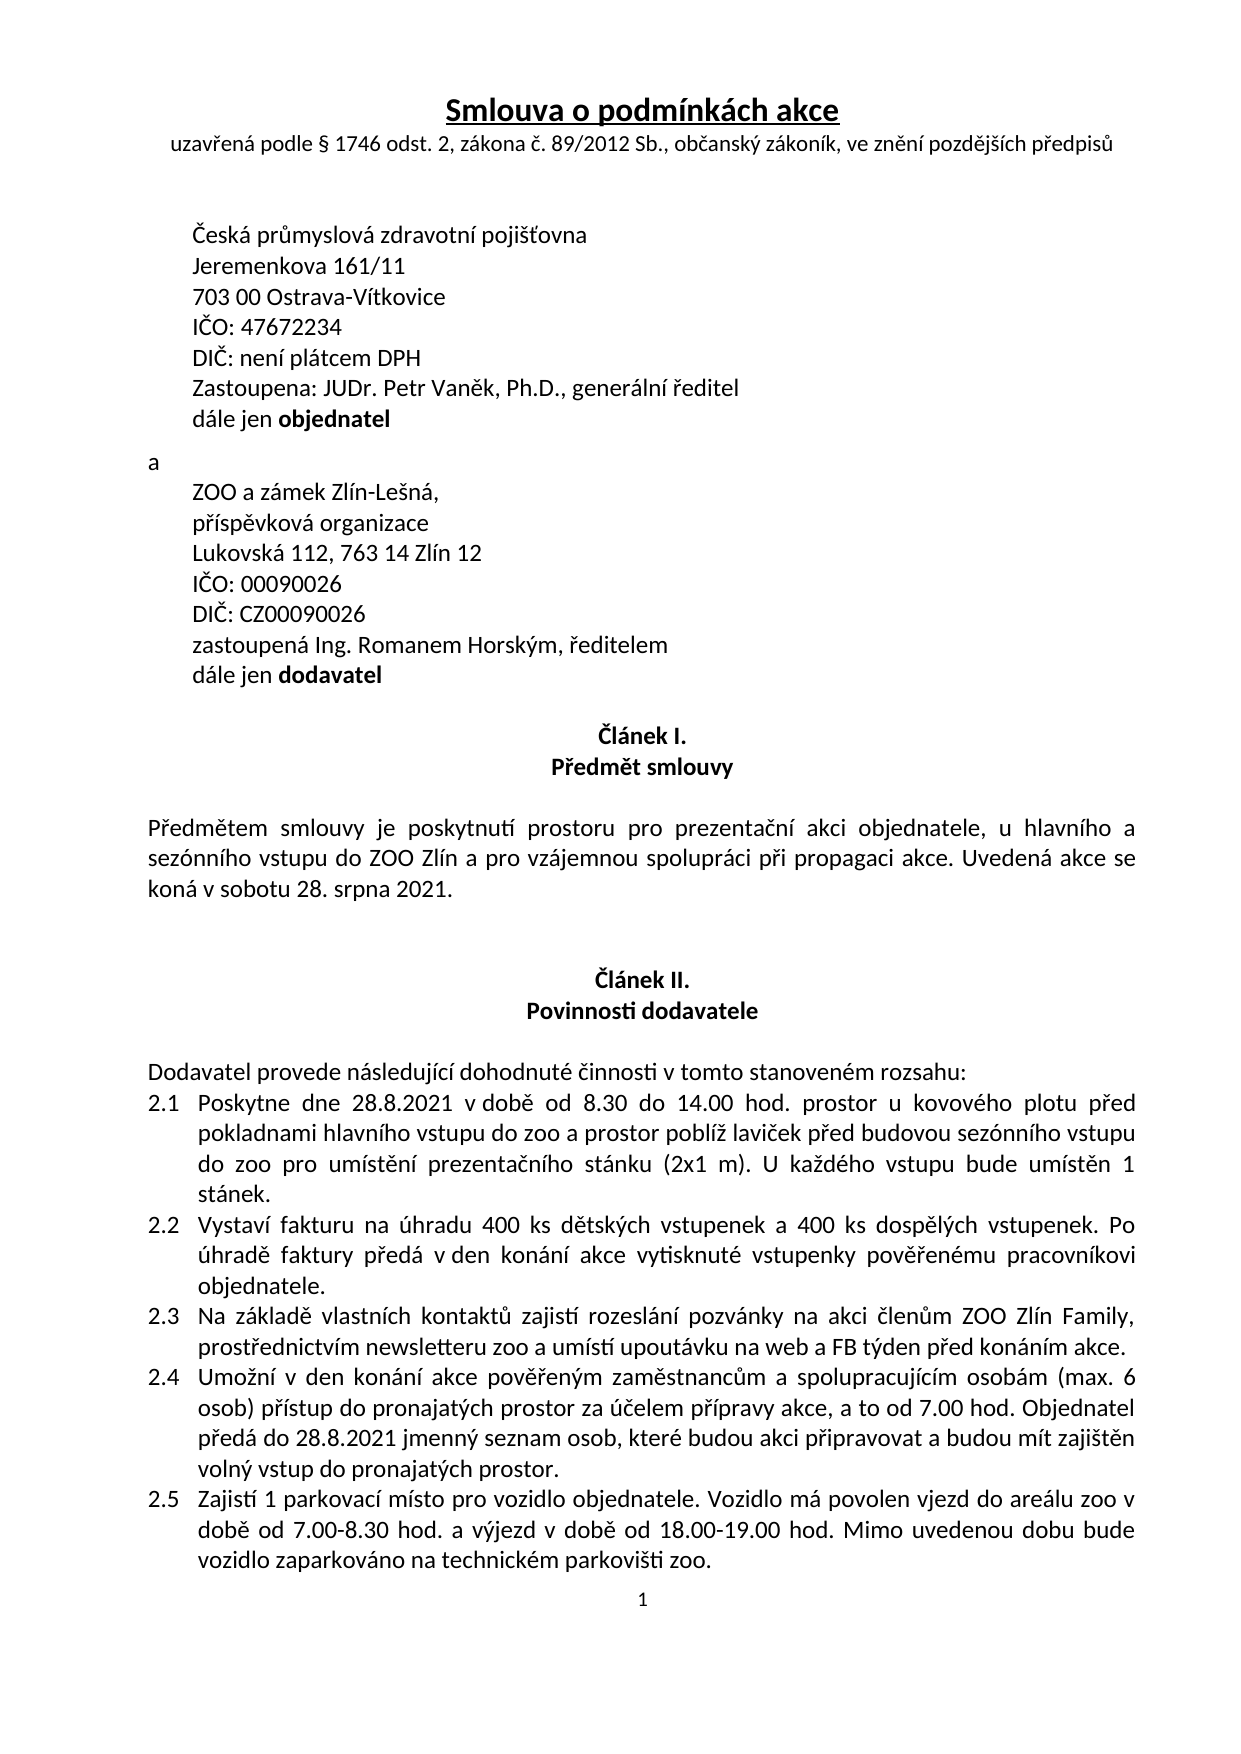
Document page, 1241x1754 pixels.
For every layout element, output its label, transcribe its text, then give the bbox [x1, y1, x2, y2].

text 703 00 Ostrava-Vítkovice [192, 281, 1137, 311]
text Zastoupena: JUDr. Petr Vaněk, Ph.D., generální ředitel [192, 372, 1137, 403]
text Česká průmyslová zdravotní pojišťovna [192, 220, 1137, 250]
list Umožní v den konání akce pověřeným zaměstnancům a spolupracujícím osobám (max. 6 osob) přístup do pronajatých prostor za účelem přípravy akce, a to od 7.00 hod. Objednatel předá do 28.8.2021 jmenný seznam osob, které budou akci připravovat a budou mít zajištěn volný vstup do pronajatých prostor. [148, 1361, 1137, 1483]
text DIČ: CZ00090026 [192, 598, 1137, 629]
text Článek I. [148, 721, 1137, 751]
text a [148, 446, 1137, 476]
text uzavřená podle § 1746 odst. 2, zákona č. 89/2012 Sb., občanský zákoník, ve znění pozdějších předpisů [148, 129, 1137, 157]
text Článek II. [148, 965, 1137, 995]
text DIČ: není plátcem DPH [192, 342, 1137, 372]
text zastoupená Ing. Romanem Horským, ředitelem [192, 629, 1137, 659]
list Zajistí 1 parkovací místo pro vozidlo objednatele. Vozidlo má povolen vjezd do areálu zoo v době od 7.00-8.30 hod. a výjezd v době od 18.00-19.00 hod. Mimo uvedenou dobu bude vozidlo zaparkováno na technickém parkovišti zoo. [148, 1483, 1137, 1575]
text IČO: 47672234 [192, 311, 1137, 342]
text dále jen objednatel [192, 403, 1137, 433]
list Poskytne dne 28.8.2021 v době od 8.30 do 14.00 hod. prostor u kovového plotu před pokladnami hlavního vstupu do zoo a prostor poblíž laviček před budovou sezónního vstupu do zoo pro umístění prezentačního stánku (2x1 m). U každého vstupu bude umístěn 1 stánek. [148, 1087, 1137, 1209]
text dále jen dodavatel [192, 659, 1137, 690]
text Jeremenkova 161/11 [192, 250, 1137, 281]
subtitle Smlouva o podmínkách akce [148, 89, 1137, 129]
text Předmětem smlouvy je poskytnutí prostoru pro prezentační akci objednatele, u hlavního a sezónního vstupu do ZOO Zlín a pro vzájemnou spolupráci při propagaci akce. Uvedená akce se koná v sobotu 28. srpna 2021. [148, 812, 1137, 904]
subtitle Předmět smlouvy [148, 751, 1137, 782]
text ZOO a zámek Zlín-Lešná, [192, 476, 1137, 507]
text Dodavatel provede následující dohodnuté činnosti v tomto stanoveném rozsahu: [148, 1056, 1137, 1087]
list Na základě vlastních kontaktů zajistí rozeslání pozvánky na akci členům ZOO Zlín Family, prostřednictvím newsletteru zoo a umístí upoutávku na web a FB týden před konáním akce. [148, 1300, 1137, 1361]
text IČO: 00090026 [192, 568, 1137, 598]
text Povinnosti dodavatele [148, 995, 1137, 1026]
list Vystaví fakturu na úhradu 400 ks dětských vstupenek a 400 ks dospělých vstupenek. Po úhradě faktury předá v den konání akce vytisknuté vstupenky pověřenému pracovníkovi objednatele. [148, 1209, 1137, 1300]
text Lukovská 112, 763 14 Zlín 12 [192, 537, 1137, 568]
text příspěvková organizace [192, 507, 1137, 537]
